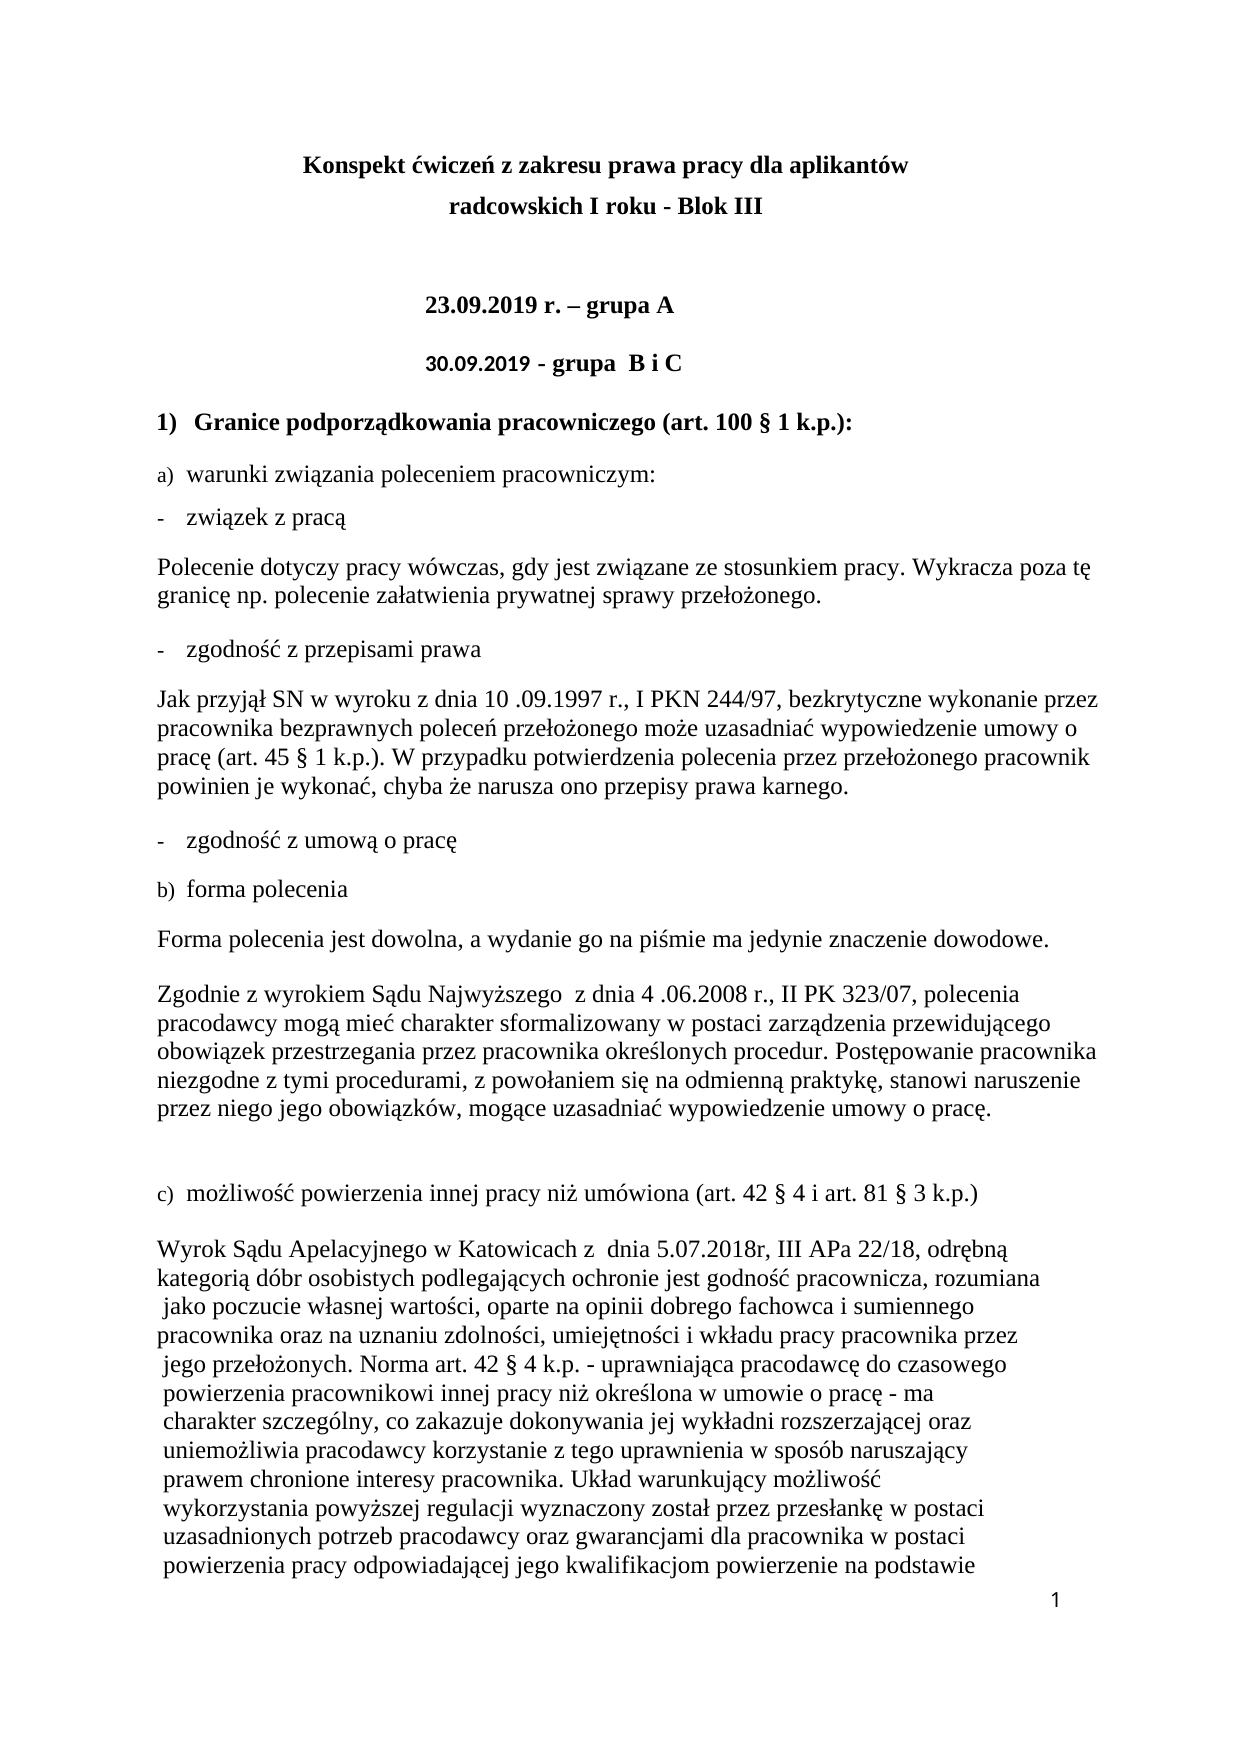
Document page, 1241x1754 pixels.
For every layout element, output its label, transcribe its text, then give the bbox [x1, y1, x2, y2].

list zgodność z umową o pracę [157, 831, 1128, 853]
list zgodność z przepisami prawa [157, 640, 1128, 662]
text uzasadnionych potrzeb pracodawcy oraz gwarancjami dla pracownika w postaci [112, 1521, 1128, 1550]
text powierzenia pracy odpowiadającej jego kwalifikacjom powierzenie na podstawie [112, 1550, 1128, 1579]
list związek z pracą [157, 508, 1128, 530]
list Granice podporządkowania pracowniczego (art. 100 § 1 k.p.): [156, 407, 1128, 435]
text 23.09.2019 r. – grupa A [156, 290, 1128, 319]
text kategorią dóbr osobistych podlegających ochronie jest godność pracownicza, rozumiana [112, 1263, 1128, 1291]
text Zgodnie z wyrokiem Sądu Najwyższego z dnia 4 .06.2008 r., II PK 323/07, polecenia pracodawcy mogą mieć charakter sformalizowany w postaci zarządzenia przewidującego obowiązek przestrzegania przez pracownika określonych procedur. Postępowanie pracownika niezgodne z tymi procedurami, z powołaniem się na odmienną praktykę, stanowi naruszenie przez niego jego obowiązków, mogące uzasadniać wypowiedzenie umowy o pracę. [157, 980, 1126, 1122]
text Forma polecenia jest dowolna, a wydanie go na piśmie ma jedynie znaczenie dowodowe. [157, 923, 1126, 953]
text charakter szczególny, co zakazuje dokonywania jej wykładni rozszerzającej oraz [112, 1406, 1128, 1435]
list forma polecenia [157, 880, 1128, 902]
text radcowskich I roku - Blok III [157, 191, 1055, 220]
text prawem chronione interesy pracownika. Układ warunkujący możliwość [112, 1464, 1128, 1493]
text Polecenie dotyczy pracy wówczas, gdy jest związane ze stosunkiem pracy. Wykracza poza tę granicę np. polecenie załatwienia prywatnej sprawy przełożonego. [157, 552, 1126, 610]
list możliwość powierzenia innej pracy niż umówiona (art. 42 § 4 i art. 81 § 3 k.p.) [157, 1184, 1128, 1206]
text jego przełożonych. Norma art. 42 § 4 k.p. - uprawniająca pracodawcę do czasowego [112, 1349, 1128, 1378]
text Konspekt ćwiczeń z zakresu prawa pracy dla aplikantów [157, 150, 1055, 179]
text uniemożliwia pracodawcy korzystanie z tego uprawnienia w sposób naruszający [112, 1435, 1128, 1464]
text Wyrok Sądu Apelacyjnego w Katowicach z dnia 5.07.2018r, III APa 22/18, odrębną [112, 1234, 1128, 1263]
list - grupa B i C [425, 348, 1128, 377]
text wykorzystania powyższej regulacji wyznaczony został przez przesłankę w postaci [112, 1493, 1128, 1521]
text Jak przyjął SN w wyroku z dnia 10 .09.1997 r., I PKN 244/97, bezkrytyczne wykonanie przez pracownika bezprawnych poleceń przełożonego może uzasadniać wypowiedzenie umowy o pracę (art. 45 § 1 k.p.). W przypadku potwierdzenia polecenia przez przełożonego pracownik powinien je wykonać, chyba że narusza ono przepisy prawa karnego. [157, 684, 1126, 800]
list warunki związania poleceniem pracowniczym: [157, 464, 1128, 486]
text powierzenia pracownikowi innej pracy niż określona w umowie o pracę - ma [112, 1378, 1128, 1406]
text pracownika oraz na uznaniu zdolności, umiejętności i wkładu pracy pracownika przez [112, 1320, 1128, 1349]
text jako poczucie własnej wartości, oparte na opinii dobrego fachowca i sumiennego [112, 1291, 1128, 1320]
